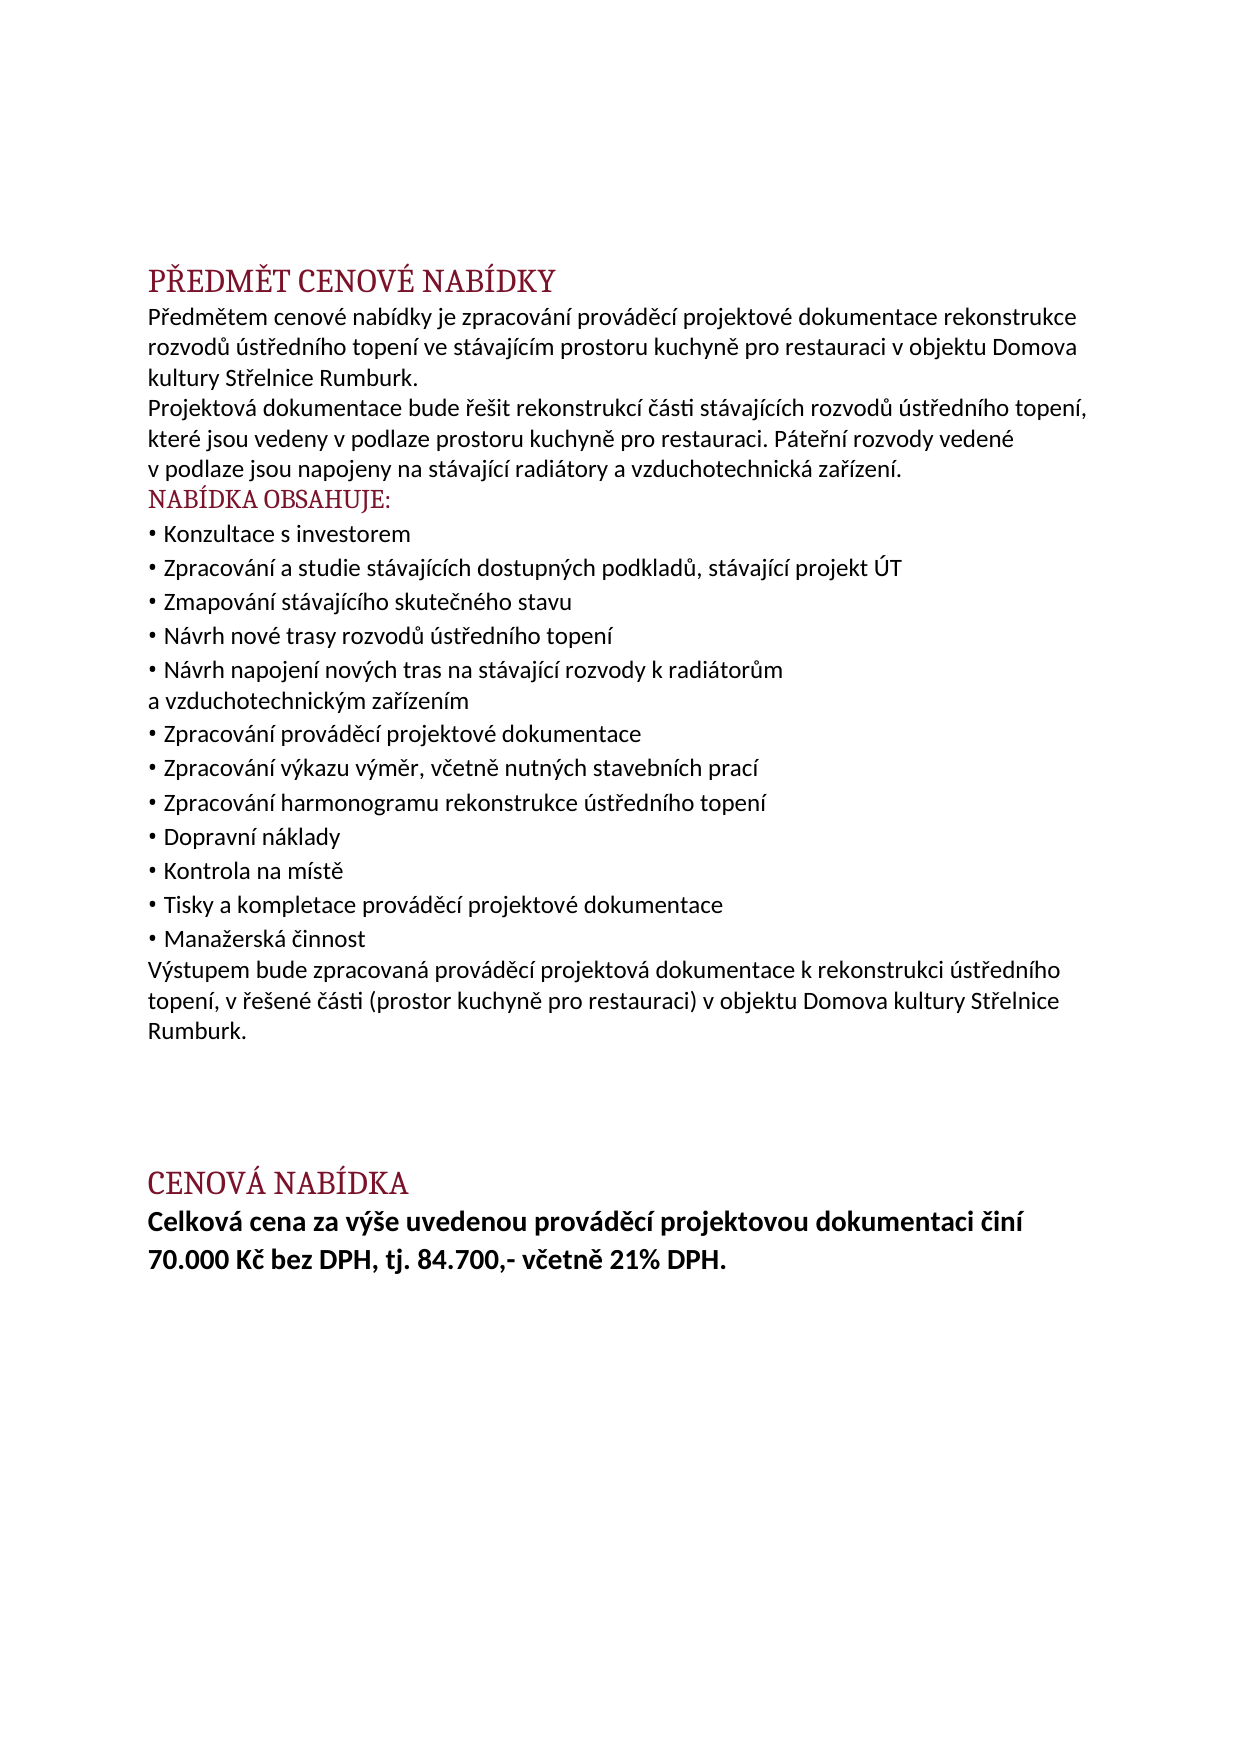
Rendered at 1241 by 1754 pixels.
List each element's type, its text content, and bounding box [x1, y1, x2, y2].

text • Konzultace s investorem [148, 515, 1093, 549]
text • Zpracování výkazu výměr, včetně nutných stavebních prací [148, 750, 1093, 784]
text kultury Střelnice Rumburk. [148, 362, 1093, 392]
text NABÍDKA OBSAHUJE: [148, 484, 1093, 515]
text a vzduchotechnickým zařízením [148, 686, 1093, 716]
text • Zpracování a studie stávajících dostupných podkladů, stávající projekt ÚT [148, 549, 1093, 583]
text Výstupem bude zpracovaná prováděcí projektová dokumentace k rekonstrukci ústředního [148, 954, 1093, 985]
text • Zmapování stávajícího skutečného stavu [148, 583, 1093, 617]
text Projektová dokumentace bude řešit rekonstrukcí části stávajících rozvodů ústředního topení, [148, 392, 1093, 423]
text • Dopravní náklady [148, 818, 1093, 852]
text topení, v řešené části (prostor kuchyně pro restauraci) v objektu Domova kultury Střelnice [148, 985, 1093, 1016]
text • Návrh nové trasy rozvodů ústředního topení [148, 617, 1093, 651]
text • Tisky a kompletace prováděcí projektové dokumentace [148, 886, 1093, 920]
text • Manažerská činnost [148, 920, 1093, 954]
text PŘEDMĚT CENOVÉ NABÍDKY [148, 263, 1093, 301]
text které jsou vedeny v podlaze prostoru kuchyně pro restauraci. Páteřní rozvody vedené [148, 423, 1093, 453]
text Celková cena za výše uvedenou prováděcí projektovou dokumentaci činí 70.000 Kč bez DPH, tj. 84.700,- včetně 21% DPH. [148, 1203, 1093, 1277]
text Předmětem cenové nabídky je zpracování prováděcí projektové dokumentace rekonstrukce [148, 301, 1093, 331]
text v podlaze jsou napojeny na stávající radiátory a vzduchotechnická zařízení. [148, 453, 1093, 484]
text • Zpracování prováděcí projektové dokumentace [148, 716, 1093, 750]
text rozvodů ústředního topení ve stávajícím prostoru kuchyně pro restauraci v objektu Domova [148, 331, 1093, 362]
text • Návrh napojení nových tras na stávající rozvody k radiátorům [148, 651, 1093, 686]
text • Kontrola na místě [148, 852, 1093, 886]
text CENOVÁ NABÍDKA [148, 1164, 1093, 1203]
text • Zpracování harmonogramu rekonstrukce ústředního topení [148, 784, 1093, 818]
text Rumburk. [148, 1016, 1093, 1046]
